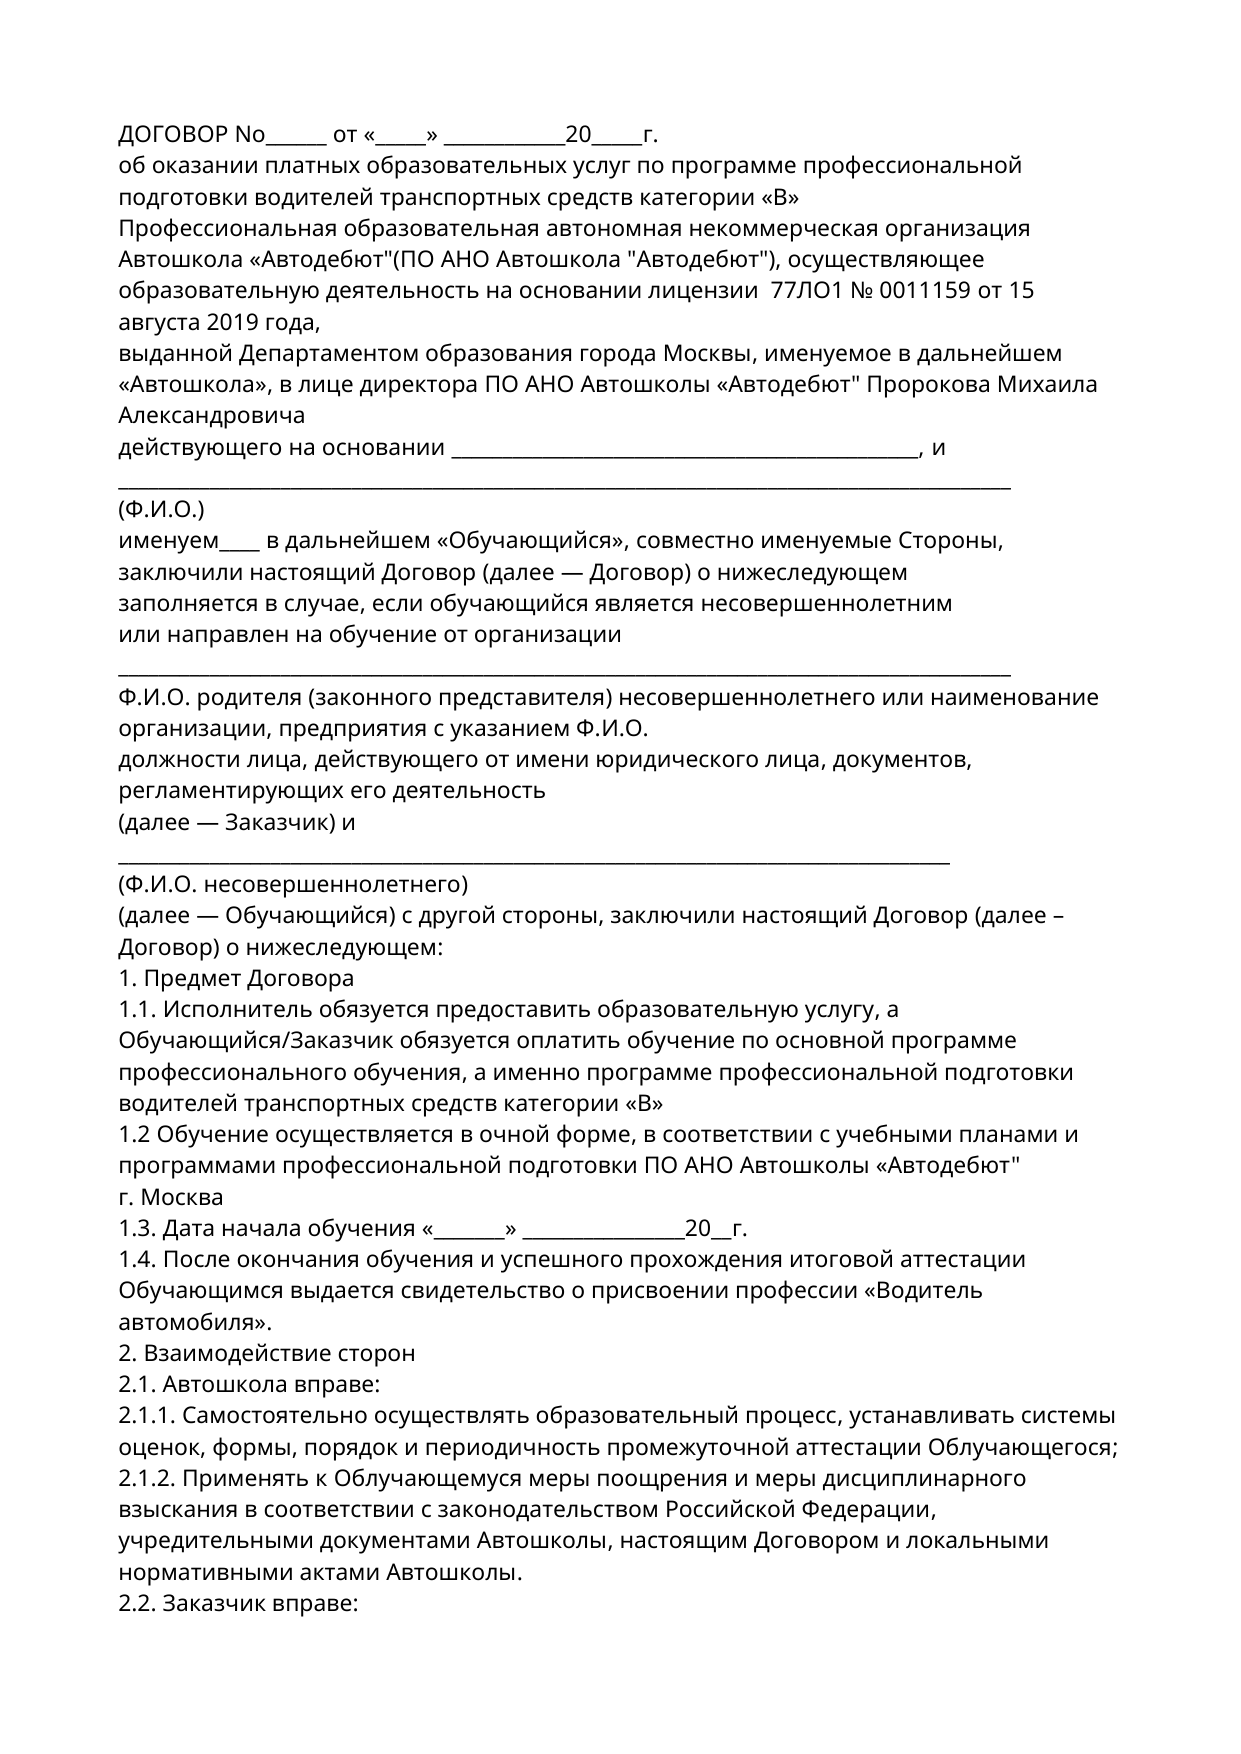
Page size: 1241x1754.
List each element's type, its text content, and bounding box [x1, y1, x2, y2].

text 2.1.2. Применять к Облучающемуся меры поощрения и меры дисциплинарного взыскания в соответствии с законодательством Российской Федерации, учредительными документами Автошколы, настоящим Договором и локальными нормативными актами Автошколы. [118, 1462, 1122, 1587]
text 1.1. Исполнитель обязуется предоставить образовательную услугу, а Обучающийся/Заказчик обязуется оплатить обучение по основной программе профессионального обучения, а именно программе профессиональной подготовки водителей транспортных средств категории «В» [118, 993, 1122, 1118]
text 2.1.1. Самостоятельно осуществлять образовательный процесс, устанавливать системы оценок, формы, порядок и периодичность промежуточной аттестации Облучающегося; [118, 1399, 1122, 1462]
text 1.3. Дата начала обучения «_______» ________________20__г. [118, 1212, 1122, 1243]
text ДОГОВОР No______ от «_____» ____________20_____г. [118, 118, 1122, 149]
text заполняется в случае, если обучающийся является несовершеннолетним [118, 587, 1122, 618]
text именуем____ в дальнейшем «Обучающийся», совместно именуемые Стороны, заключили настоящий Договор (далее — Договор) о нижеследующем [118, 524, 1122, 587]
text (далее — Заказчик) и __________________________________________________________________________________ [118, 806, 1122, 868]
text об оказании платных образовательных услуг по программе профессиональной подготовки водителей транспортных средств категории «В» [118, 149, 1122, 212]
text 1.2 Обучение осуществляется в очной форме, в соответствии с учебными планами и программами профессиональной подготовки ПО АНО Автошколы «Автодебют" [118, 1118, 1122, 1181]
text или направлен на обучение от организации [118, 618, 1122, 649]
text (Ф.И.О.) [118, 493, 1122, 524]
text Ф.И.О. родителя (законного представителя) несовершеннолетнего или наименование организации, предприятия с указанием Ф.И.О. [118, 681, 1122, 743]
text действующего на основании ______________________________________________, и ________________________________________________________________________________________ [118, 431, 1122, 493]
text 2.1. Автошкола вправе: [118, 1368, 1122, 1399]
text должности лица, действующего от имени юридического лица, документов, регламентирующих его деятельность [118, 743, 1122, 806]
text ________________________________________________________________________________________ [118, 649, 1122, 681]
text (Ф.И.О. несовершеннолетнего) [118, 868, 1122, 899]
text (далее — Обучающийся) с другой стороны, заключили настоящий Договор (далее –Договор) о нижеследующем: [118, 899, 1122, 962]
text 2. Взаимодействие сторон [118, 1337, 1122, 1368]
text г. Москва [118, 1181, 1122, 1212]
text 1.4. После окончания обучения и успешного прохождения итоговой аттестации Обучающимся выдается свидетельство о присвоении профессии «Водитель автомобиля». [118, 1243, 1122, 1337]
text Профессиональная образовательная автономная некоммерческая организация Автошкола «Автодебют"(ПО АНО Автошкола "Автодебют"), осуществляющее образовательную деятельность на основании лицензии 77ЛО1 № 0011159 от 15 августа 2019 года, [118, 212, 1122, 337]
text 2.2. Заказчик вправе: [118, 1587, 1122, 1618]
text выданной Департаментом образования города Москвы, именуемое в дальнейшем «Автошкола», в лице директора ПО АНО Автошколы «Автодебют" Пророкова Михаила Александровича [118, 337, 1122, 431]
text 1. Предмет Договора [118, 962, 1122, 993]
